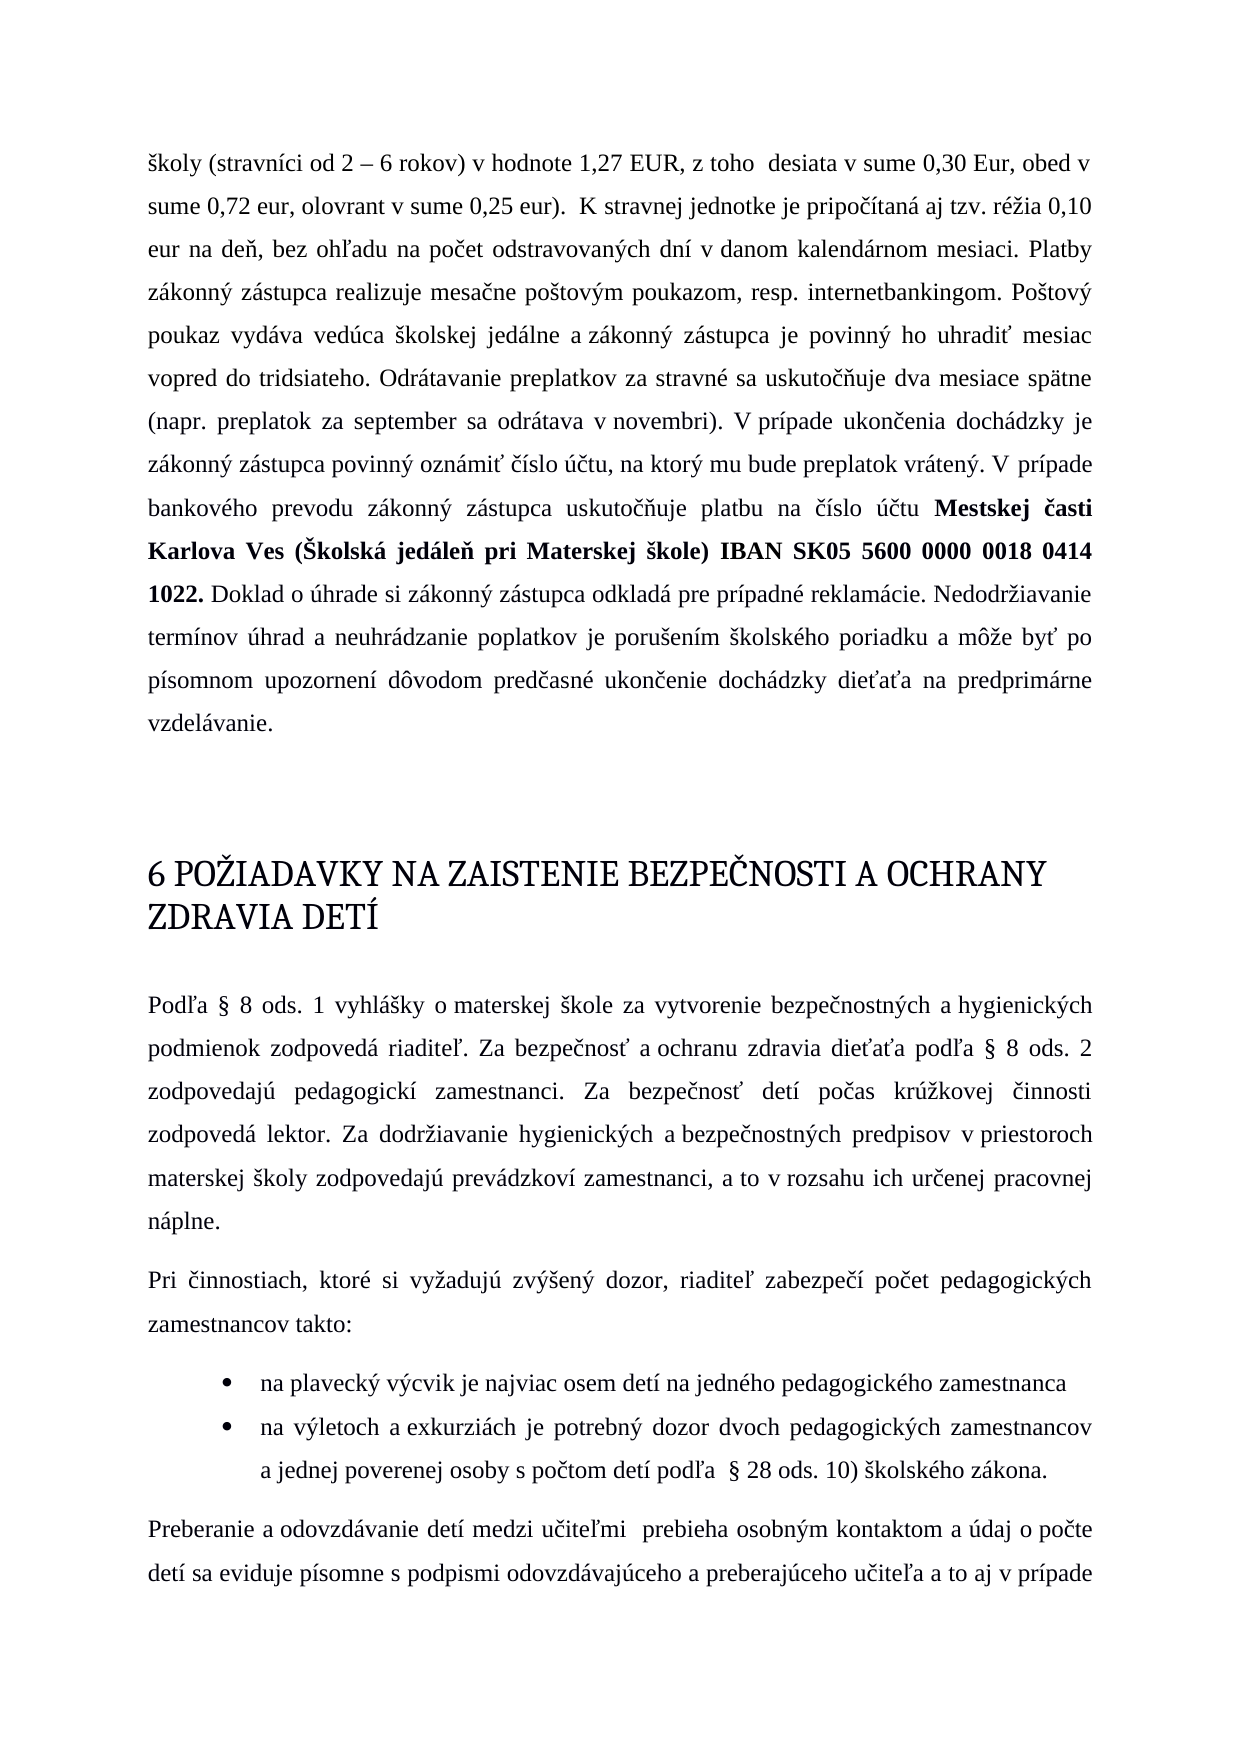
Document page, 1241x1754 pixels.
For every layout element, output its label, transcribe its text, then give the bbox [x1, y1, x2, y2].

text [148, 148, 1093, 737]
subtitle 6 POŽIADAVKY NA ZAISTENIE BEZPEČNOSTI A OCHRANY ZDRAVIA DETÍ [148, 853, 1093, 939]
list na plavecký výcvik je najviac osem detí na jedného pedagogického zamestnanca [223, 1368, 1093, 1397]
text Pri činnostiach, ktoré si vyžadujú zvýšený dozor, riaditeľ zabezpečí počet pedagogických zamestnancov takto: [148, 1266, 1093, 1337]
text Podľa § 8 ods. 1 vyhlášky o materskej škole za vytvorenie bezpečnostných a hygienických podmienok zodpovedá riaditeľ. Za bezpečnosť a ochranu zdravia dieťaťa podľa § 8 ods. 2 zodpovedajú pedagogickí zamestnanci. Za bezpečnosť detí počas krúžkovej činnosti zodpovedá lektor. Za dodržiavanie hygienických a bezpečnostných predpisov v priestoroch materskej školy zodpovedajú prevádzkoví zamestnanci, a to v rozsahu ich určenej pracovnej náplne. [148, 990, 1093, 1234]
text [148, 1514, 1093, 1586]
list na výletoch a exkurziách je potrebný dozor dvoch pedagogických zamestnancov a jednej poverenej osoby s počtom detí podľa § 28 ods. 10) školského zákona. [223, 1412, 1093, 1483]
